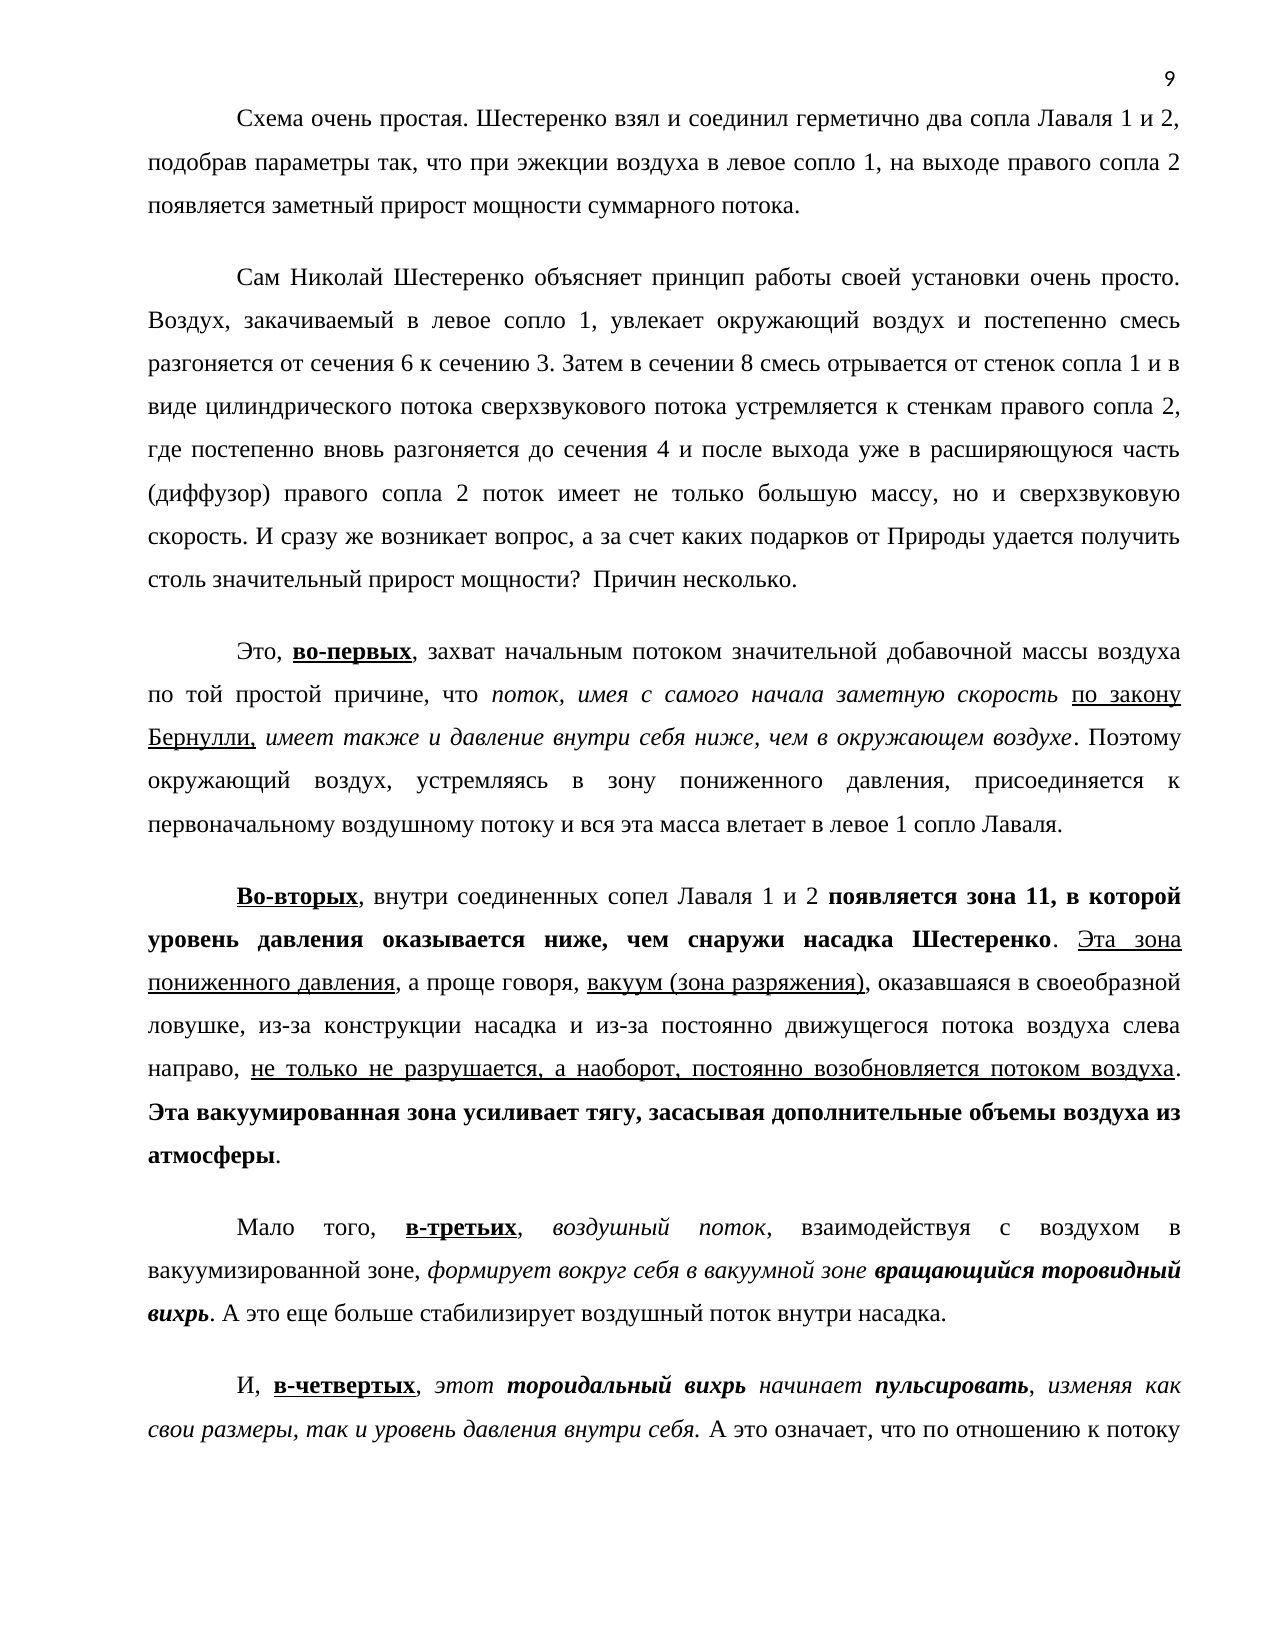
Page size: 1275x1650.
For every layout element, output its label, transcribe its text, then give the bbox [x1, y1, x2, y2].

text Схема очень простая. Шестеренко взял и соединил герметично два сопла Лаваля 1 и 2, подобрав параметры так, что при эжекции воздуха в левое сопло 1, на выходе правого сопла 2 появляется заметный прирост мощности суммарного потока. [148, 103, 1181, 218]
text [148, 1371, 1181, 1442]
text Во-вторых, внутри соединенных сопел Лаваля 1 и 2 появляется зона 11, в которой уровень давления оказывается ниже, чем снаружи насадка Шестеренко. Эта зона пониженного давления, а проще говоря, вакуум (зона разряжения), оказавшаяся в своеобразной ловушке, из-за конструкции насадка и из-за постоянно движущегося потока воздуха слева направо, не только не разрушается, а наоборот, постоянно возобновляется потоком воздуха. Эта вакуумированная зона усиливает тягу, засасывая дополнительные объемы воздуха из атмосферы. [148, 881, 1181, 1168]
text Сам Николай Шестеренко объясняет принцип работы своей установки очень просто. Воздух, закачиваемый в левое сопло 1, увлекает окружающий воздух и постепенно смесь разгоняется от сечения 6 к сечению 3. Затем в сечении 8 смесь отрывается от стенок сопла 1 и в виде цилиндрического потока сверхзвукового потока устремляется к стенкам правого сопла 2, где постепенно вновь разгоняется до сечения 4 и после выхода уже в расширяющуюся часть (диффузор) правого сопла 2 поток имеет не только большую массу, но и сверхзвуковую скорость. И сразу же возникает вопрос, а за счет каких подарков от Природы удается получить столь значительный прирост мощности? Причин несколько. [148, 262, 1181, 593]
text Мало того, в-третьих, воздушный поток, взаимодействуя с воздухом в вакуумизированной зоне, формирует вокруг себя в вакуумной зоне вращающийся торовидный вихрь. А это еще больше стабилизирует воздушный поток внутри насадка. [148, 1212, 1181, 1327]
text Это, во-первых, захват начальным потоком значительной добавочной массы воздуха по той простой причине, что поток, имея с самого начала заметную скорость по закону Бернулли, имеет также и давление внутри себя ниже, чем в окружающем воздухе. Поэтому окружающий воздух, устремляясь в зону пониженного давления, присоединяется к первоначальному воздушному потоку и вся эта масса влетает в левое 1 сопло Лаваля. [148, 636, 1181, 837]
